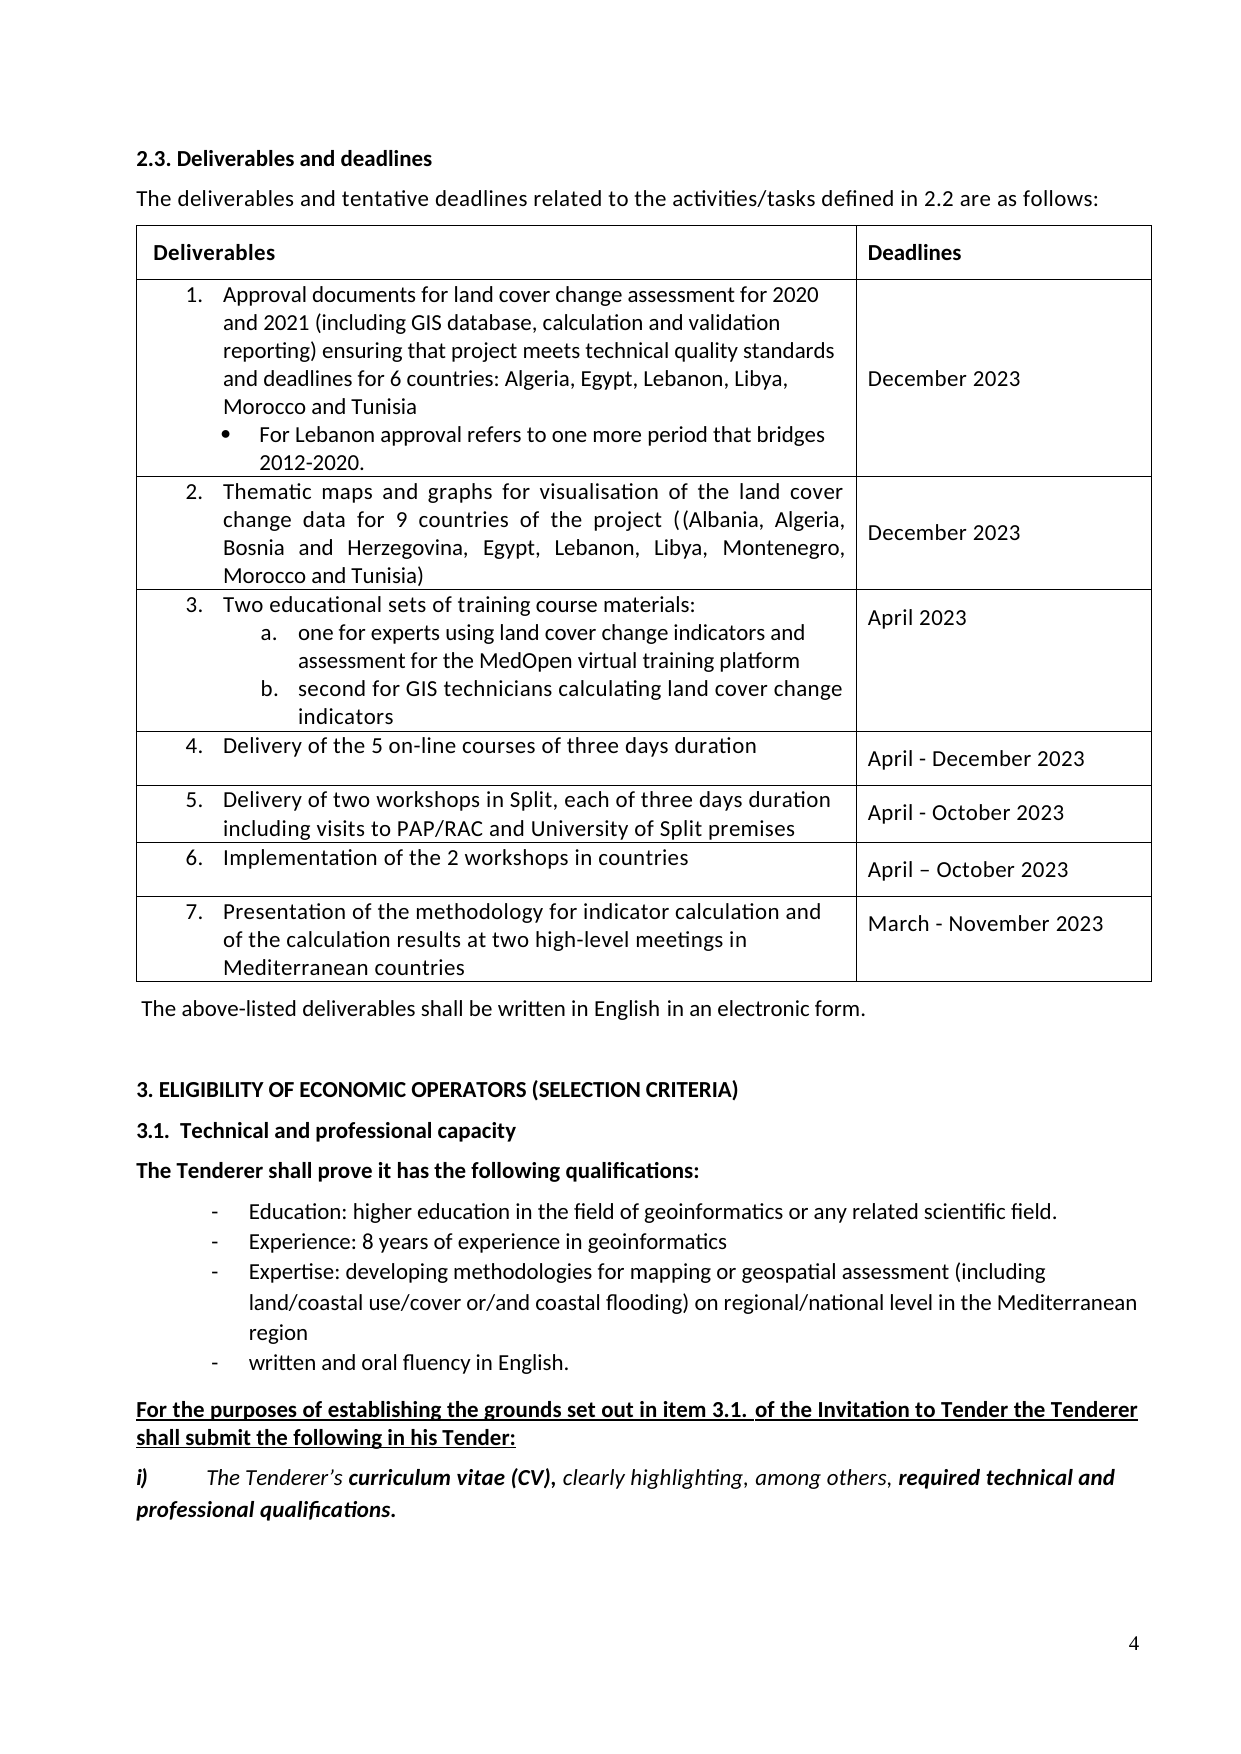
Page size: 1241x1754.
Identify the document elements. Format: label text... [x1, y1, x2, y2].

text The above-listed deliverables shall be written in English in an electronic form. [136, 994, 1139, 1022]
text 3.1. Technical and professional capacity [136, 1116, 1139, 1144]
table_cell Two educational sets of training course materials: one for experts using land cover change indicators and assessment for the MedOpen virtual training platform second for GIS technicians calculating land cover change indicators [137, 590, 856, 731]
table_cell April - December 2023 [857, 732, 1151, 784]
table_cell Presentation of the methodology for indicator calculation and of the calculation results at two high-level meetings in Mediterranean countries [137, 897, 856, 981]
table_header Deliverables [137, 226, 856, 279]
table_cell April 2023 [857, 590, 1151, 731]
table_cell December 2023 [857, 477, 1151, 589]
list Expertise: developing methodologies for mapping or geospatial assessment (including land/coastal use/cover or/and coastal flooding) on regional/national level in the Mediterranean region [211, 1257, 1139, 1346]
text 2.3. Deliverables and deadlines [136, 144, 1092, 172]
list Experience: 8 years of experience in geoinformatics [211, 1227, 1139, 1255]
table_cell Delivery of the 5 on-line courses of three days duration [137, 732, 856, 784]
text The Tenderer shall prove it has the following qualifications: [136, 1156, 1139, 1184]
table_cell April – October 2023 [857, 843, 1151, 896]
table_cell March - November 2023 [857, 897, 1151, 981]
table_cell Thematic maps and graphs for visualisation of the land cover change data for 9 countries of the project ((Albania, Algeria, Bosnia and Herzegovina, Egypt, Lebanon, Libya, Montenegro, Morocco and Tunisia) [137, 477, 856, 589]
list The Tenderer’s curriculum vitae (CV), clearly highlighting, among others, required technical and professional qualifications. [136, 1463, 1139, 1524]
table_cell December 2023 [857, 280, 1151, 476]
text For the purposes of establishing the grounds set out in item 3.1. of the Invitation to Tender the Tenderer shall submit the following in his Tender: [136, 1395, 1139, 1451]
text The deliverables and tentative deadlines related to the activities/tasks defined in 2.2 are as follows: [136, 184, 1139, 212]
table_cell April - October 2023 [857, 786, 1151, 842]
list Education: higher education in the field of geoinformatics or any related scientific field. [211, 1197, 1139, 1225]
table_cell Implementation of the 2 workshops in countries [137, 843, 856, 896]
table_cell Delivery of two workshops in Split, each of three days duration including visits to PAP/RAC and University of Split premises [137, 786, 856, 842]
table_cell Approval documents for land cover change assessment for 2020 and 2021 (including GIS database, calculation and validation reporting) ensuring that project meets technical quality standards and deadlines for 6 countries: Algeria, Egypt, Lebanon, Libya, Morocco and Tunisia For Lebanon approval refers to one more period that bridges 2012-2020. [137, 280, 856, 476]
text 3. ELIGIBILITY OF ECONOMIC OPERATORS (SELECTION CRITERIA) [136, 1075, 1139, 1103]
list written and oral fluency in English. [211, 1348, 1139, 1376]
table_header Deadlines [857, 226, 1151, 279]
